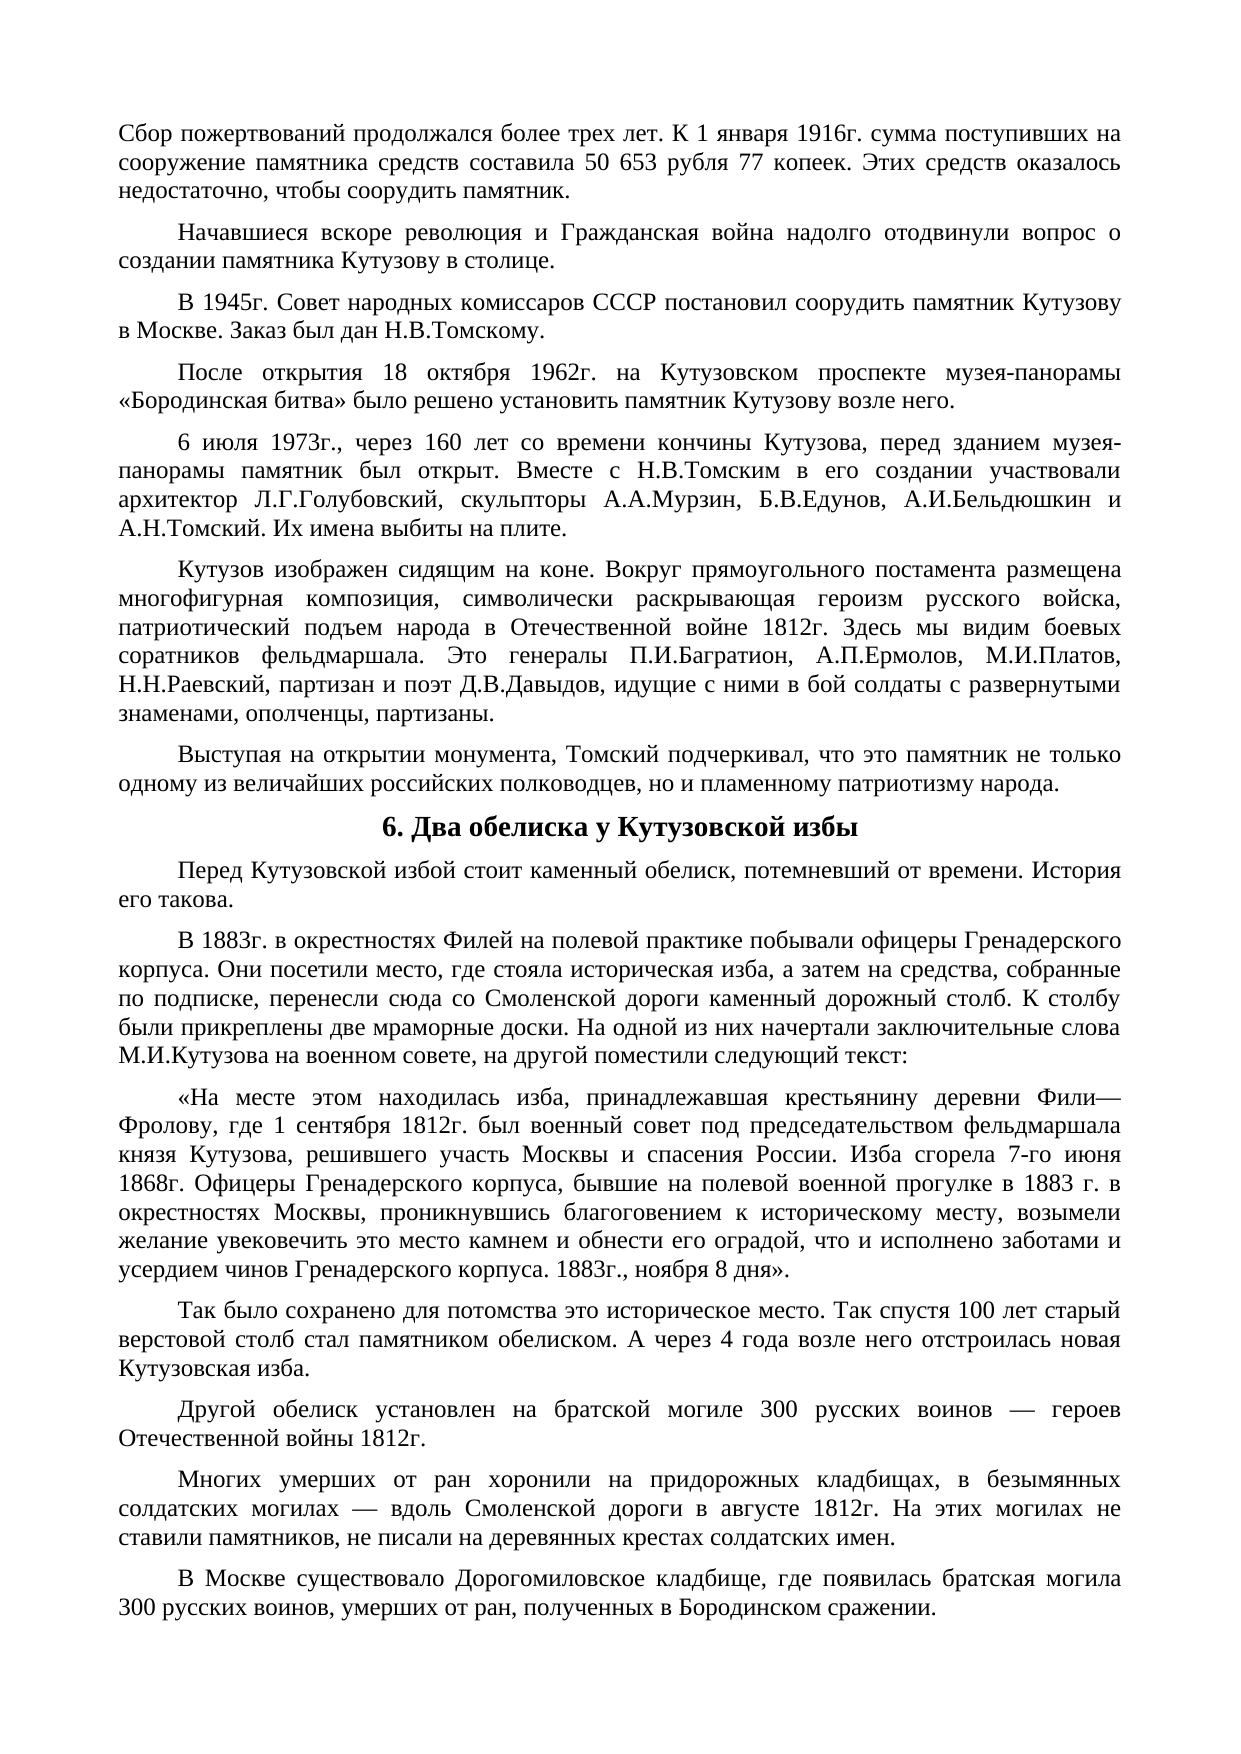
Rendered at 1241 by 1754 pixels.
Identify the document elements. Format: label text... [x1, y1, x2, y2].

text Так было сохранено для потомства это историческое место. Так спустя 100 лет старый верстовой столб стал памятником обелиском. А через 4 года возле него отстроилась новая Кутузовская изба. [118, 1295, 1122, 1382]
text Многих умерших от ран хоронили на придорожных кладбищах, в безымянных солдатских могилах — вдоль Смоленской дороги в августе 1812г. На этих могилах не ставили памятников, не писали на деревянных крестах солдатских имен. [118, 1464, 1122, 1550]
text 6 июля 1973г., через 160 лет со времени кончины Кутузова, перед зданием музея-панорамы памятник был открыт. Вместе с Н.В.Томским в его создании участвовали архитектор Л.Г.Голубовский, скульпторы А.А.Мурзин, Б.В.Едунов, А.И.Бельдюшкин и А.Н.Томский. Их имена выбиты на плите. [118, 427, 1122, 542]
text «На месте этом находилась изба, принадлежавшая крестьянину деревни Фили— Фролову, где 1 сентября 1812г. был военный совет под председательством фельдмаршала князя Кутузова, решившего участь Москвы и спасения России. Изба сгорела 7-го июня 1868г. Офицеры Гренадерского корпуса, бывшие на полевой военной прогулке в 1883 г. в окрестностях Москвы, проникнувшись благоговением к историческому месту, возымели желание увековечить это место камнем и обнести его оградой, что и исполнено заботами и усердием чинов Гренадерского корпуса. 1883г., ноября 8 дня». [118, 1082, 1122, 1283]
text Другой обелиск установлен на братской могиле 300 русских воинов — героев Отечественной войны 1812г. [118, 1394, 1122, 1452]
text Перед Кутузовской избой стоит каменный обелиск, потемневший от времени. История его такова. [118, 855, 1122, 913]
text В 1883г. в окрестностях Филей на полевой практике побывали офицеры Гренадерского корпуса. Они посетили место, где стояла историческая изба, а затем на средства, собранные по подписке, перенесли сюда со Смоленской дороги каменный дорожный столб. К столбу были прикреплены две мраморные доски. На одной из них начертали заключительные слова М.И.Кутузова на военном совете, на другой поместили следующий текст: [118, 925, 1122, 1069]
text В Москве существовало Дорогомиловское кладбище, где появилась братская могила 300 русских воинов, умерших от ран, полученных в Бородинском сражении. [118, 1563, 1122, 1620]
text Начавшиеся вскоре революция и Гражданская война надолго отодвинули вопрос о создании памятника Кутузову в столице. [118, 217, 1122, 274]
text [118, 118, 1122, 204]
text 6. Два обелиска у Кутузовской избы [118, 809, 1122, 843]
text В 1945г. Совет народных комиссаров СССР постановил соорудить памятник Кутузову в Москве. Заказ был дан Н.В.Томскому. [118, 287, 1122, 344]
text Выступая на открытии монумента, Томский подчеркивал, что это памятник не только одному из величайших российских полководцев, но и пламенному патриотизму народа. [118, 739, 1122, 797]
text Кутузов изображен сидящим на коне. Вокруг прямоугольного постамента размещена многофигурная композиция, символически раскрывающая героизм русского войска, патриотический подъем народа в Отечественной войне 1812г. Здесь мы видим боевых соратников фельдмаршала. Это генералы П.И.Багратион, А.П.Ермолов, М.И.Платов, Н.Н.Раевский, партизан и поэт Д.В.Давыдов, идущие с ними в бой солдаты с развернутыми знаменами, ополченцы, партизаны. [118, 554, 1122, 727]
text После открытия 18 октября 1962г. на Кутузовском проспекте музея-панорамы «Бородинская битва» было решено установить памятник Кутузову возле него. [118, 357, 1122, 414]
